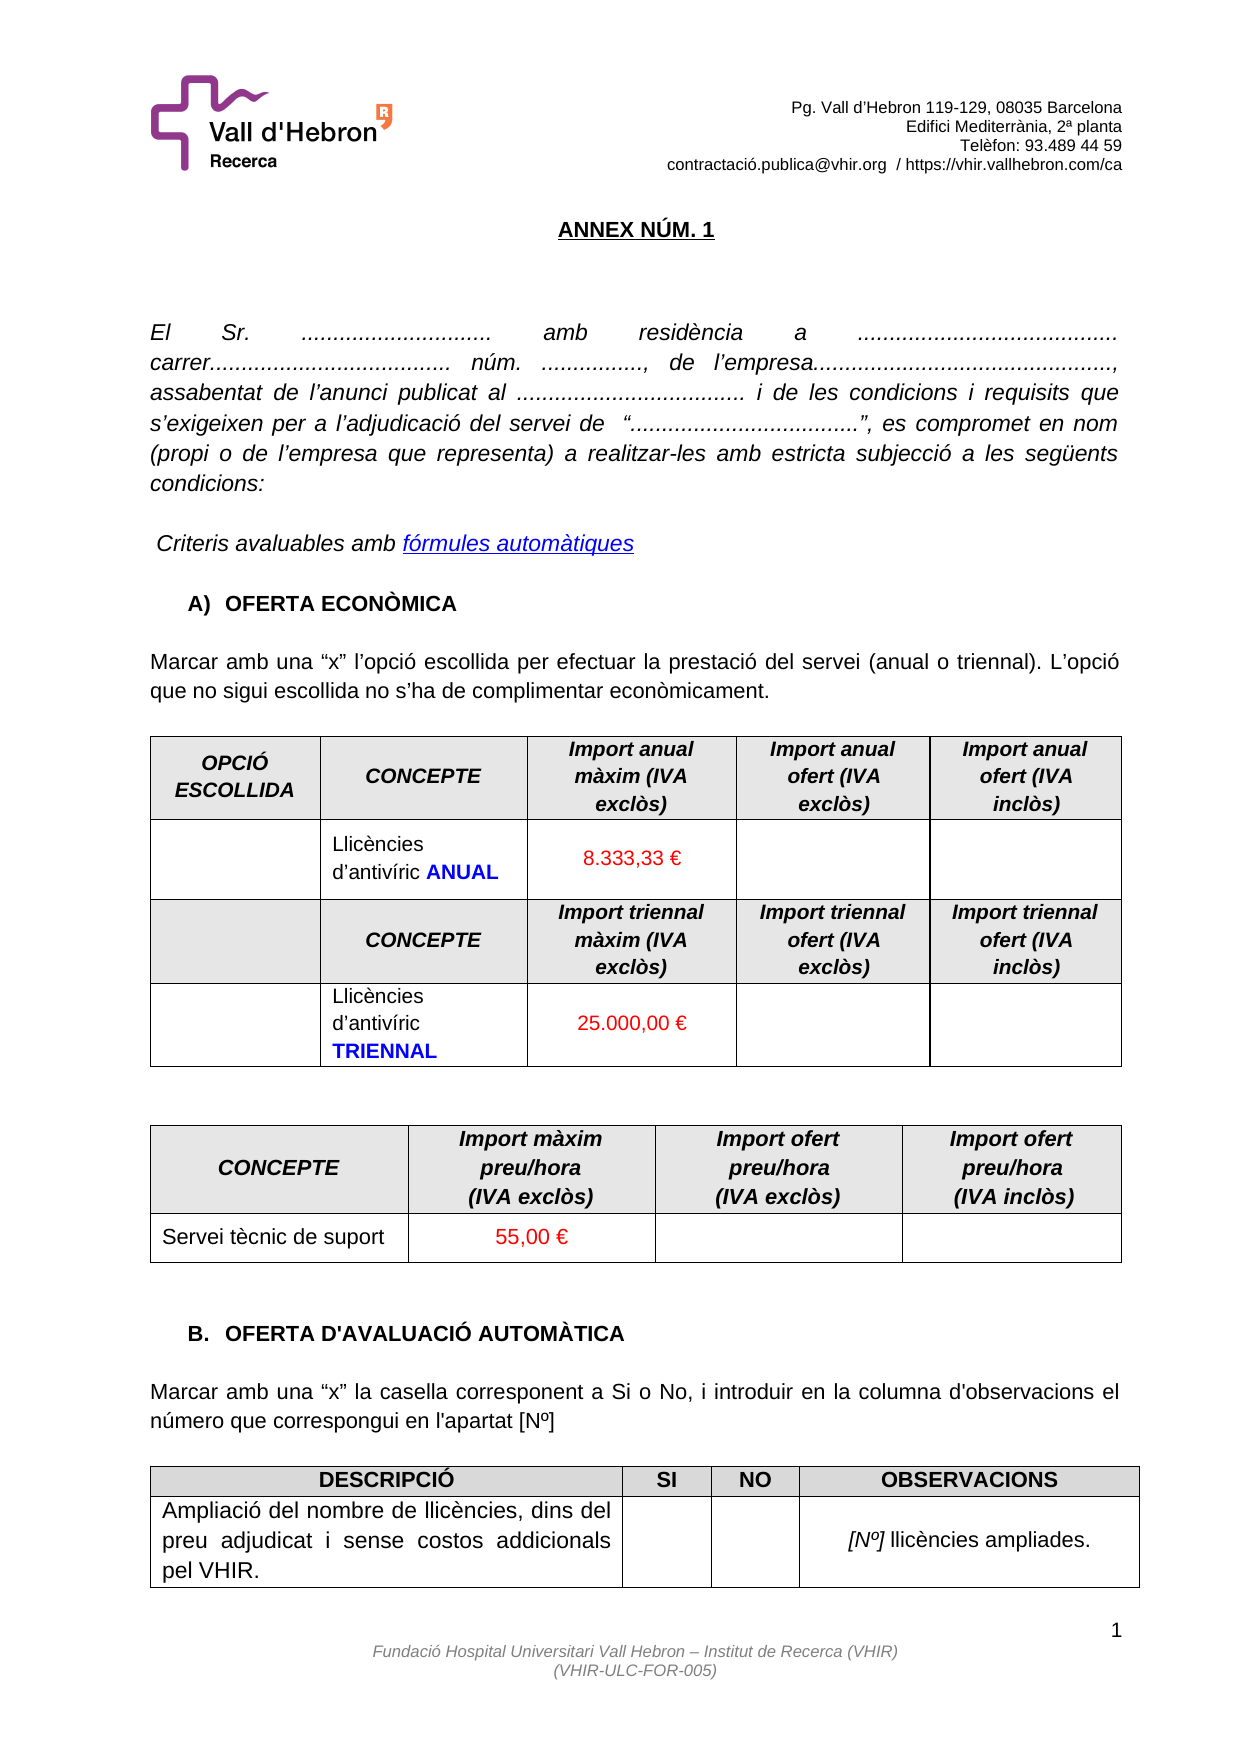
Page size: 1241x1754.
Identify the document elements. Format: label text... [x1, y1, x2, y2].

table_cell Llicències d’antivíric TRIENNAL [321, 984, 527, 1066]
table_header OBSERVACIONS [800, 1467, 1139, 1496]
table_cell Import triennal ofert (IVA exclòs) [737, 900, 929, 983]
picture [150, 74, 394, 172]
table_cell [931, 984, 1121, 1066]
table_header Import màxim preu/hora (IVA exclòs) [409, 1126, 655, 1213]
table_cell [151, 984, 320, 1066]
table_header CONCEPTE [321, 737, 527, 819]
table_cell [151, 900, 320, 983]
table_cell Servei tècnic de suport [151, 1214, 408, 1262]
table_cell [903, 1214, 1121, 1262]
table_header DESCRIPCIÓ [151, 1467, 622, 1496]
table_cell [151, 820, 320, 899]
table_cell Import triennal màxim (IVA exclòs) [528, 900, 736, 983]
table_header Import anual ofert (IVA inclòs) [931, 737, 1121, 819]
table_header Import ofert preu/hora (IVA exclòs) [656, 1126, 902, 1213]
text El Sr. .............................. amb residència a ......................................... carrer...................................... núm. ................, de l’empresa..............................................., assabentat de l’anunci publicat al .................................... i de les condicions i requisits que s’exigeixen per a l’adjudicació del servei de “....................................”, es compromet en nom (propi o de l’empresa que representa) a realitzar-les amb estricta subjecció a les següents condicions: [150, 319, 1122, 496]
table_cell [656, 1214, 902, 1262]
table_cell Ampliació del nombre de llicències, dins del preu adjudicat i sense costos addicionals pel VHIR. [151, 1497, 622, 1587]
table_header CONCEPTE [151, 1126, 408, 1213]
table_header Import anual ofert (IVA exclòs) [737, 737, 929, 819]
table_header NO [712, 1467, 799, 1496]
table_cell [737, 820, 929, 899]
table_cell 8.333,33 € [528, 820, 736, 899]
table_cell [737, 984, 929, 1066]
text ANNEX NÚM. 1 [150, 217, 1122, 242]
text Marcar amb una “x” l’opció escollida per efectuar la prestació del servei (anual o triennal). L’opció que no sigui escollida no s’ha de complimentar econòmicament. [150, 649, 1122, 703]
table_cell [931, 820, 1121, 899]
text Criteris avaluables amb fórmules automàtiques [150, 530, 1122, 557]
table_cell Import triennal ofert (IVA inclòs) [931, 900, 1121, 983]
table_cell [Nº] llicències ampliades. [800, 1497, 1139, 1587]
table_header OPCIÓ ESCOLLIDA [151, 737, 320, 819]
table_cell [623, 1497, 711, 1587]
table_header Import ofert preu/hora (IVA inclòs) [903, 1126, 1121, 1213]
table_cell CONCEPTE [321, 900, 527, 983]
text Marcar amb una “x” la casella corresponent a Si o No, i introduir en la columna d'observacions el número que correspongui en l'apartat [Nº] [150, 1379, 1122, 1433]
table_header SI [623, 1467, 711, 1496]
table_cell Llicències d’antivíric ANUAL [321, 820, 527, 899]
table_cell 55,00 € [409, 1214, 655, 1262]
table_header Import anual màxim (IVA exclòs) [528, 737, 736, 819]
table_cell [712, 1497, 799, 1587]
list OFERTA ECONÒMICA [187, 591, 1122, 616]
list OFERTA D'AVALUACIÓ AUTOMÀTICA [187, 1321, 1122, 1346]
table_cell 25.000,00 € [528, 984, 736, 1066]
